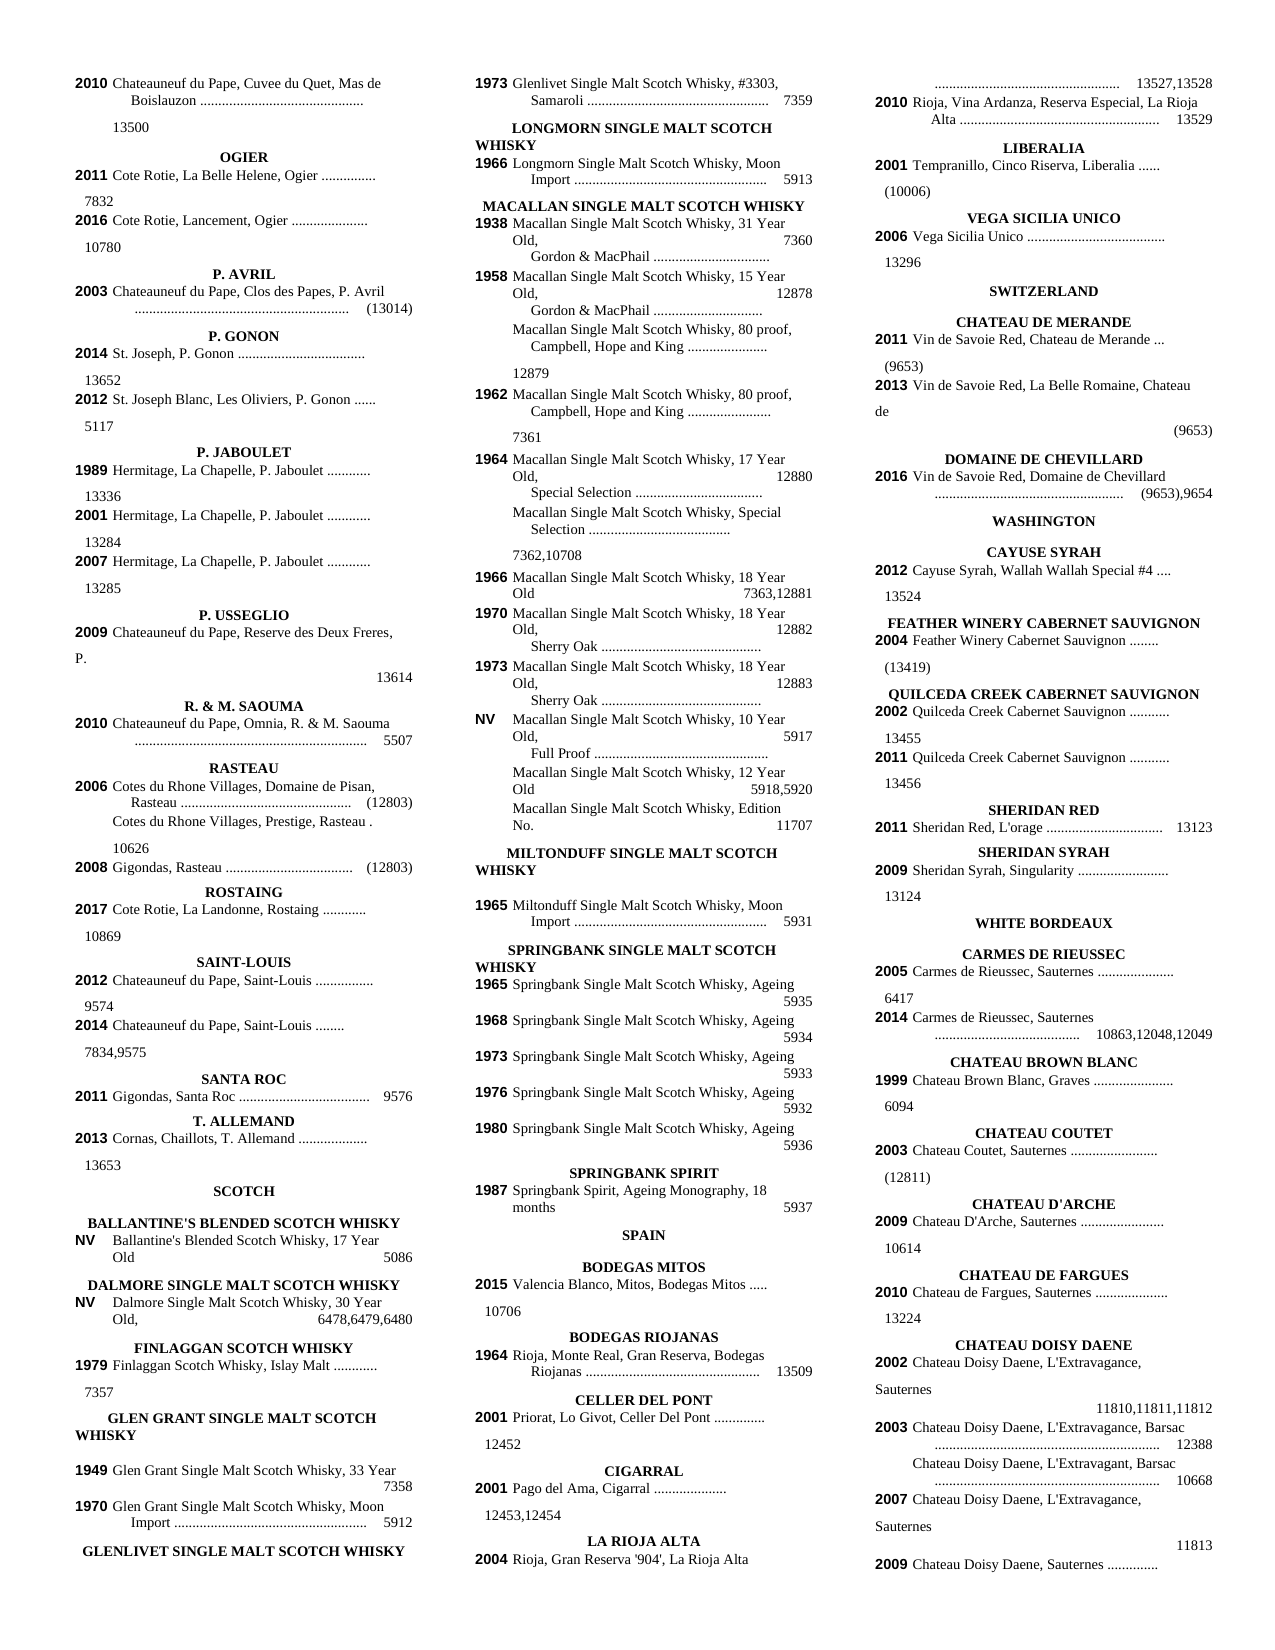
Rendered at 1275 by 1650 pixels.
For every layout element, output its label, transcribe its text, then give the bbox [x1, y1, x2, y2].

text 2007 Hermitage, La Chapelle, P. Jaboulet ............ 13285 [75, 553, 400, 598]
text Full Proof ................................................ [475, 744, 800, 761]
text 1973 Macallan Single Malt Scotch Whisky, 18 Year [475, 658, 800, 674]
text 1964 Macallan Single Malt Scotch Whisky, 17 Year [475, 450, 800, 467]
text 2004 Rioja, Gran Reserva '904', La Rioja Alta [475, 1550, 800, 1567]
text 2009 Chateauneuf du Pape, Reserve des Deux Freres, P. [75, 623, 400, 669]
text 1970 Glen Grant Single Malt Scotch Whisky, Moon [75, 1497, 400, 1514]
text 1966 Macallan Single Malt Scotch Whisky, 18 Year [475, 568, 800, 585]
text Old, 7360 [475, 231, 800, 248]
text T. ALLEMAND [75, 1112, 400, 1129]
text 5933 [475, 1064, 800, 1081]
text Macallan Single Malt Scotch Whisky, Special [475, 504, 800, 521]
text Old, 5917 [475, 728, 800, 744]
text MILTONDUFF SINGLE MALT SCOTCH WHISKY [475, 845, 800, 879]
text ................................................................ 5507 [75, 732, 400, 748]
text Old 5086 [75, 1248, 400, 1265]
text VEGA SICILIA UNICO [875, 210, 1200, 227]
text 1958 Macallan Single Malt Scotch Whisky, 15 Year [475, 268, 800, 285]
text LONGMORN SINGLE MALT SCOTCH WHISKY [475, 120, 800, 154]
text Gordon & MacPhail .............................. [475, 301, 800, 318]
text 1973 Glenlivet Single Malt Scotch Whisky, #3303, [475, 75, 800, 92]
text 2010 Chateauneuf du Pape, Cuvee du Quet, Mas de [75, 75, 400, 92]
text 1976 Springbank Single Malt Scotch Whisky, Ageing [475, 1083, 800, 1100]
text Import ..................................................... 5912 [75, 1514, 400, 1531]
text 1938 Macallan Single Malt Scotch Whisky, 31 Year [475, 214, 800, 231]
text Cotes du Rhone Villages, Prestige, Rasteau . 10626 [75, 813, 400, 859]
text 2013 Cornas, Chaillots, T. Allemand ................... 13653 [75, 1130, 400, 1175]
text GLEN GRANT SINGLE MALT SCOTCH WHISKY [75, 1410, 400, 1444]
text Old, 12878 [475, 285, 800, 301]
text Campbell, Hope and King ...................... 12879 [475, 338, 800, 383]
text Rasteau ............................................... (12803) [75, 794, 400, 811]
text Gordon & MacPhail ................................ [475, 248, 800, 265]
text 1968 Springbank Single Malt Scotch Whisky, Ageing [475, 1012, 800, 1028]
text 1980 Springbank Single Malt Scotch Whisky, Ageing [475, 1119, 800, 1136]
text Import ..................................................... 5913 [475, 171, 800, 188]
text SANTA ROC [75, 1071, 400, 1087]
text 1966 Longmorn Single Malt Scotch Whisky, Moon [475, 154, 800, 171]
text NV Ballantine's Blended Scotch Whisky, 17 Year [75, 1232, 400, 1248]
text 2001 Priorat, Lo Givot, Celler Del Pont .............. 12452 [475, 1409, 800, 1454]
text 1987 Springbank Spirit, Ageing Monography, 18 [475, 1182, 800, 1199]
text LA RIOJA ALTA [475, 1533, 800, 1550]
text CIGARRAL [475, 1462, 800, 1479]
text Selection ....................................... 7362,10708 [475, 521, 800, 566]
text 2010 Chateauneuf du Pape, Omnia, R. & M. Saouma [75, 715, 400, 732]
text 2001 Tempranillo, Cinco Riserva, Liberalia ...... (10006) [875, 157, 1200, 202]
text SCOTCH [75, 1183, 400, 1200]
text SAINT-LOUIS [75, 954, 400, 971]
text 2014 St. Joseph, P. Gonon ................................... 13652 [75, 345, 400, 391]
text 2015 Valencia Blanco, Mitos, Bodegas Mitos ..... 10706 [475, 1276, 800, 1321]
text RASTEAU [75, 760, 400, 777]
text BODEGAS MITOS [475, 1258, 800, 1275]
text 2008 Gigondas, Rasteau ................................... (12803) [75, 859, 400, 876]
text P. USSEGLIO [75, 606, 400, 623]
text 5932 [475, 1100, 800, 1117]
text ROSTAING [75, 883, 400, 900]
text 5936 [475, 1136, 800, 1153]
text ........................................................... (13014) [75, 299, 400, 316]
text 2001 Hermitage, La Chapelle, P. Jaboulet ............ 13284 [75, 507, 400, 553]
text SWITZERLAND [875, 282, 1200, 299]
text 1965 Springbank Single Malt Scotch Whisky, Ageing [475, 976, 800, 992]
text OGIER [75, 149, 400, 166]
text GLENLIVET SINGLE MALT SCOTCH WHISKY [75, 1542, 400, 1559]
text CELLER DEL PONT [475, 1392, 800, 1408]
text Macallan Single Malt Scotch Whisky, 12 Year [475, 764, 800, 781]
text 1970 Macallan Single Malt Scotch Whisky, 18 Year [475, 604, 800, 621]
text SPRINGBANK SINGLE MALT SCOTCH WHISKY [475, 942, 800, 975]
text R. & M. SAOUMA [75, 697, 400, 714]
text 2012 St. Joseph Blanc, Les Oliviers, P. Gonon ...... 5117 [75, 391, 400, 436]
text P. AVRIL [75, 265, 400, 282]
text FINLAGGAN SCOTCH WHISKY [75, 1339, 400, 1356]
text 2001 Pago del Ama, Cigarral .................... 12453,12454 [475, 1479, 800, 1525]
text 2010 Rioja, Vina Ardanza, Reserva Especial, La Rioja [875, 94, 1200, 111]
text NV Macallan Single Malt Scotch Whisky, 10 Year [475, 711, 800, 728]
text Old, 6478,6479,6480 [75, 1311, 400, 1328]
text 2003 Chateauneuf du Pape, Clos des Papes, P. Avril [75, 283, 400, 299]
text Riojanas ................................................ 13509 [475, 1363, 800, 1380]
text 2011 Cote Rotie, La Belle Helene, Ogier ............... 7832 [75, 166, 400, 212]
text MACALLAN SINGLE MALT SCOTCH WHISKY [475, 197, 800, 214]
text Alta ....................................................... 13529 [875, 111, 1200, 128]
text 1965 Miltonduff Single Malt Scotch Whisky, Moon [475, 896, 800, 913]
text BALLANTINE'S BLENDED SCOTCH WHISKY [75, 1214, 400, 1231]
text 1973 Springbank Single Malt Scotch Whisky, Ageing [475, 1047, 800, 1064]
text NV Dalmore Single Malt Scotch Whisky, 30 Year [75, 1294, 400, 1311]
text Old, 12880 [475, 467, 800, 484]
text No. 11707 [475, 817, 800, 834]
text Import ..................................................... 5931 [475, 913, 800, 930]
text 2017 Cote Rotie, La Landonne, Rostaing ............ 10869 [75, 901, 400, 946]
text 2014 Chateauneuf du Pape, Saint-Louis ........ 7834,9575 [75, 1017, 400, 1063]
text Macallan Single Malt Scotch Whisky, Edition [475, 800, 800, 817]
text Boislauzon ............................................. 13500 [75, 92, 400, 137]
text 1989 Hermitage, La Chapelle, P. Jaboulet ............ 13336 [75, 461, 400, 507]
text months 5937 [475, 1199, 800, 1216]
text Special Selection ................................... [475, 484, 800, 501]
text Old, 12883 [475, 674, 800, 691]
text 1962 Macallan Single Malt Scotch Whisky, 80 proof, [475, 386, 800, 403]
text 5935 [475, 992, 800, 1009]
text Old, 12882 [475, 621, 800, 638]
text 2011 Gigondas, Santa Roc .................................... 9576 [75, 1088, 400, 1104]
text SPAIN [475, 1227, 800, 1244]
text LIBERALIA [875, 139, 1200, 156]
text 2016 Cote Rotie, Lancement, Ogier ..................... 10780 [75, 212, 400, 257]
text Old 7363,12881 [475, 585, 800, 602]
text 13614 [75, 669, 400, 686]
text 2006 Vega Sicilia Unico ...................................... 13296 [875, 227, 1200, 273]
text 2006 Cotes du Rhone Villages, Domaine de Pisan, [75, 777, 400, 794]
text Sherry Oak ............................................ [475, 638, 800, 655]
text P. JABOULET [75, 444, 400, 461]
text P. GONON [75, 328, 400, 345]
text Samaroli .................................................. 7359 [475, 92, 800, 109]
text 7358 [75, 1478, 400, 1495]
text 1964 Rioja, Monte Real, Gran Reserva, Bodegas [475, 1346, 800, 1363]
text 2012 Chateauneuf du Pape, Saint-Louis ................ 9574 [75, 971, 400, 1017]
text Campbell, Hope and King ....................... 7361 [475, 403, 800, 448]
text 5934 [475, 1028, 800, 1045]
text 1979 Finlaggan Scotch Whisky, Islay Malt ............ 7357 [75, 1357, 400, 1402]
text SPRINGBANK SPIRIT [475, 1165, 800, 1181]
text Macallan Single Malt Scotch Whisky, 80 proof, [475, 321, 800, 338]
text 1949 Glen Grant Single Malt Scotch Whisky, 33 Year [75, 1461, 400, 1478]
text BODEGAS RIOJANAS [475, 1329, 800, 1346]
text Sherry Oak ............................................ [475, 691, 800, 708]
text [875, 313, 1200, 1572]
text DALMORE SINGLE MALT SCOTCH WHISKY [75, 1277, 400, 1294]
text Old 5918,5920 [475, 781, 800, 798]
text ................................................... 13527,13528 [875, 75, 1200, 92]
